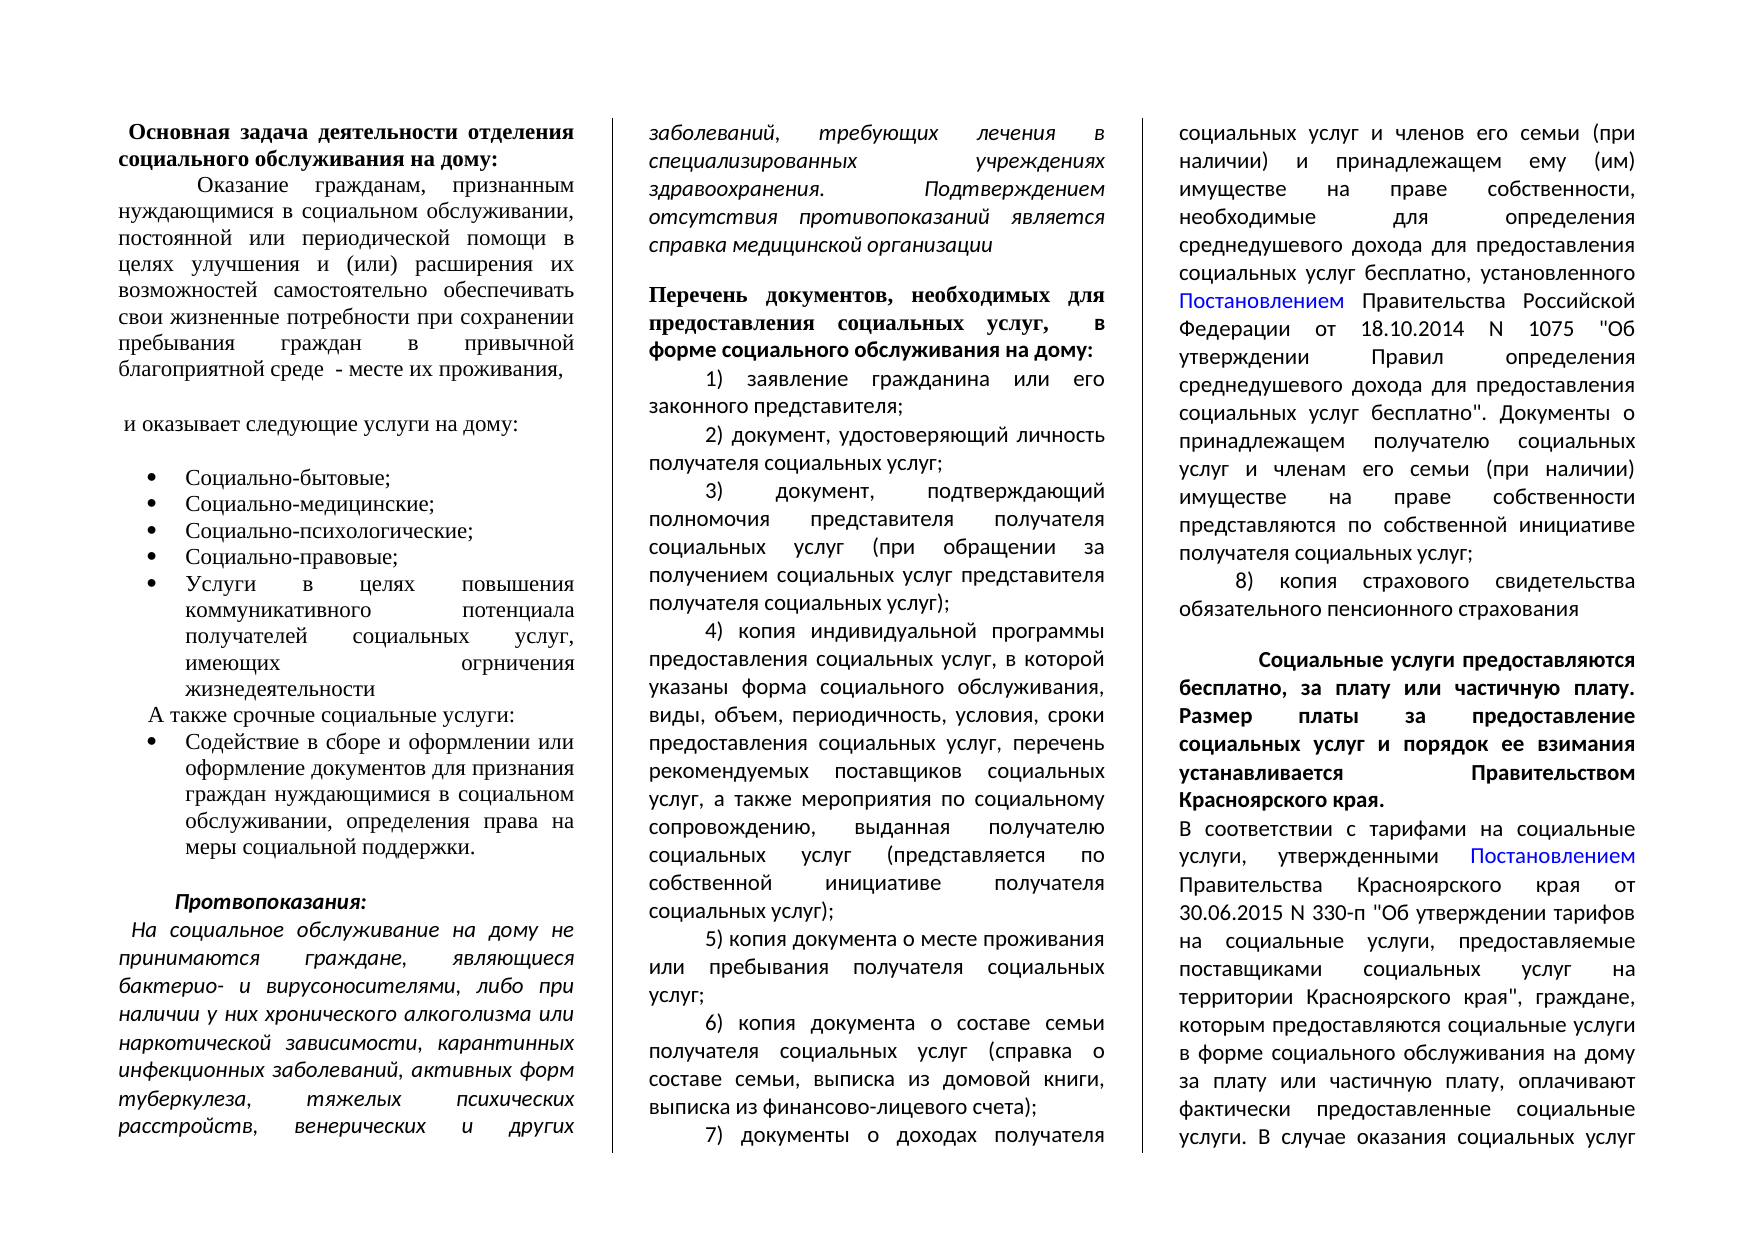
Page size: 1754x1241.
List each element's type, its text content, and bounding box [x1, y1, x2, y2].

text Перечень документов, необходимых для предоставления социальных услуг, в форме социального обслуживания на дому: [648, 281, 1105, 364]
text 8) копия страхового свидетельства обязательного пенсионного страхования [1179, 567, 1636, 623]
text Протвопоказания: [118, 887, 575, 916]
text 2) документ, удостоверяющий личность получателя социальных услуг; [648, 420, 1105, 476]
text Социальные услуги предоставляются бесплатно, за плату или частичную плату. Размер платы за предоставление социальных услуг и порядок ее взимания устанавливается Правительством Красноярского края. [1179, 646, 1636, 814]
text Оказание гражданам, признанным нуждающимися в социальном обслуживании, постоянной или периодической помощи в целях улучшения и (или) расширения их возможностей самостоятельно обеспечивать свои жизненные потребности при сохранении пребывания граждан в привычной благоприятной среде - месте их проживания, [118, 171, 575, 382]
list Социально-бытовые; [148, 464, 575, 491]
text 5) копия документа о месте проживания или пребывания получателя социальных услуг; [648, 924, 1105, 1008]
text На социальное обслуживание на дому не принимаются граждане, являющиеся бактерио- и вирусоносителями, либо при наличии у них хронического алкоголизма или наркотической зависимости, карантинных инфекционных заболеваний, активных форм туберкулеза, тяжелых психических расстройств, венерических и других заболеваний, требующих лечения в специализированных учреждениях здравоохранения. Подтверждением отсутствия противопоказаний является справка медицинской организации [648, 118, 1105, 258]
text 6) копия документа о составе семьи получателя социальных услуг (справка о составе семьи, выписка из домовой книги, выписка из финансово-лицевого счета); [648, 1008, 1105, 1120]
list Социально-правовые; [148, 543, 575, 569]
text и оказывает следующие услуги на дому: [118, 410, 575, 436]
text Основная задача деятельности отделения социального обслуживания на дому: [118, 118, 575, 171]
text 1) заявление гражданина или его законного представителя; [648, 364, 1105, 420]
list Содействие в сборе и оформлении или оформление документов для признания граждан нуждающимися в социальном обслуживании, определения права на меры социальной поддержки. [148, 728, 575, 859]
text 4) копия индивидуальной программы предоставления социальных услуг, в которой указаны форма социального обслуживания, виды, объем, периодичность, условия, сроки предоставления социальных услуг, перечень рекомендуемых поставщиков социальных услуг, а также мероприятия по социальному сопровождению, выданная получателю социальных услуг (представляется по собственной инициативе получателя социальных услуг); [648, 616, 1105, 924]
text На социальное обслуживание на дому не принимаются граждане, являющиеся бактерио- и вирусоносителями, либо при наличии у них хронического алкоголизма или наркотической зависимости, карантинных инфекционных заболеваний, активных форм туберкулеза, тяжелых психических расстройств, венерических и других заболеваний, требующих лечения в специализированных учреждениях здравоохранения. Подтверждением отсутствия противопоказаний является справка медицинской организации [118, 916, 575, 1140]
list Социально-медицинские; [148, 491, 575, 517]
list Социально-психологические; [148, 517, 575, 543]
list Услуги в целях повышения коммуникативного потенциала получателей социальных услуг, имеющих огрничения жизнедеятельности [148, 569, 575, 701]
text А также срочные социальные услуги: [148, 701, 575, 728]
text 7) документы о доходах получателя социальных услуг и членов его семьи (при наличии) и принадлежащем ему (им) имуществе на праве собственности, необходимые для определения среднедушевого дохода для предоставления социальных услуг бесплатно, установленного Постановлением Правительства Российской Федерации от 18.10.2014 N 1075 "Об утверждении Правил определения среднедушевого дохода для предоставления социальных услуг бесплатно". Документы о принадлежащем получателю социальных услуг и членам его семьи (при наличии) имуществе на праве собственности представляются по собственной инициативе получателя социальных услуг; [1179, 118, 1636, 567]
text 3) документ, подтверждающий полномочия представителя получателя социальных услуг (при обращении за получением социальных услуг представителя получателя социальных услуг); [648, 476, 1105, 616]
